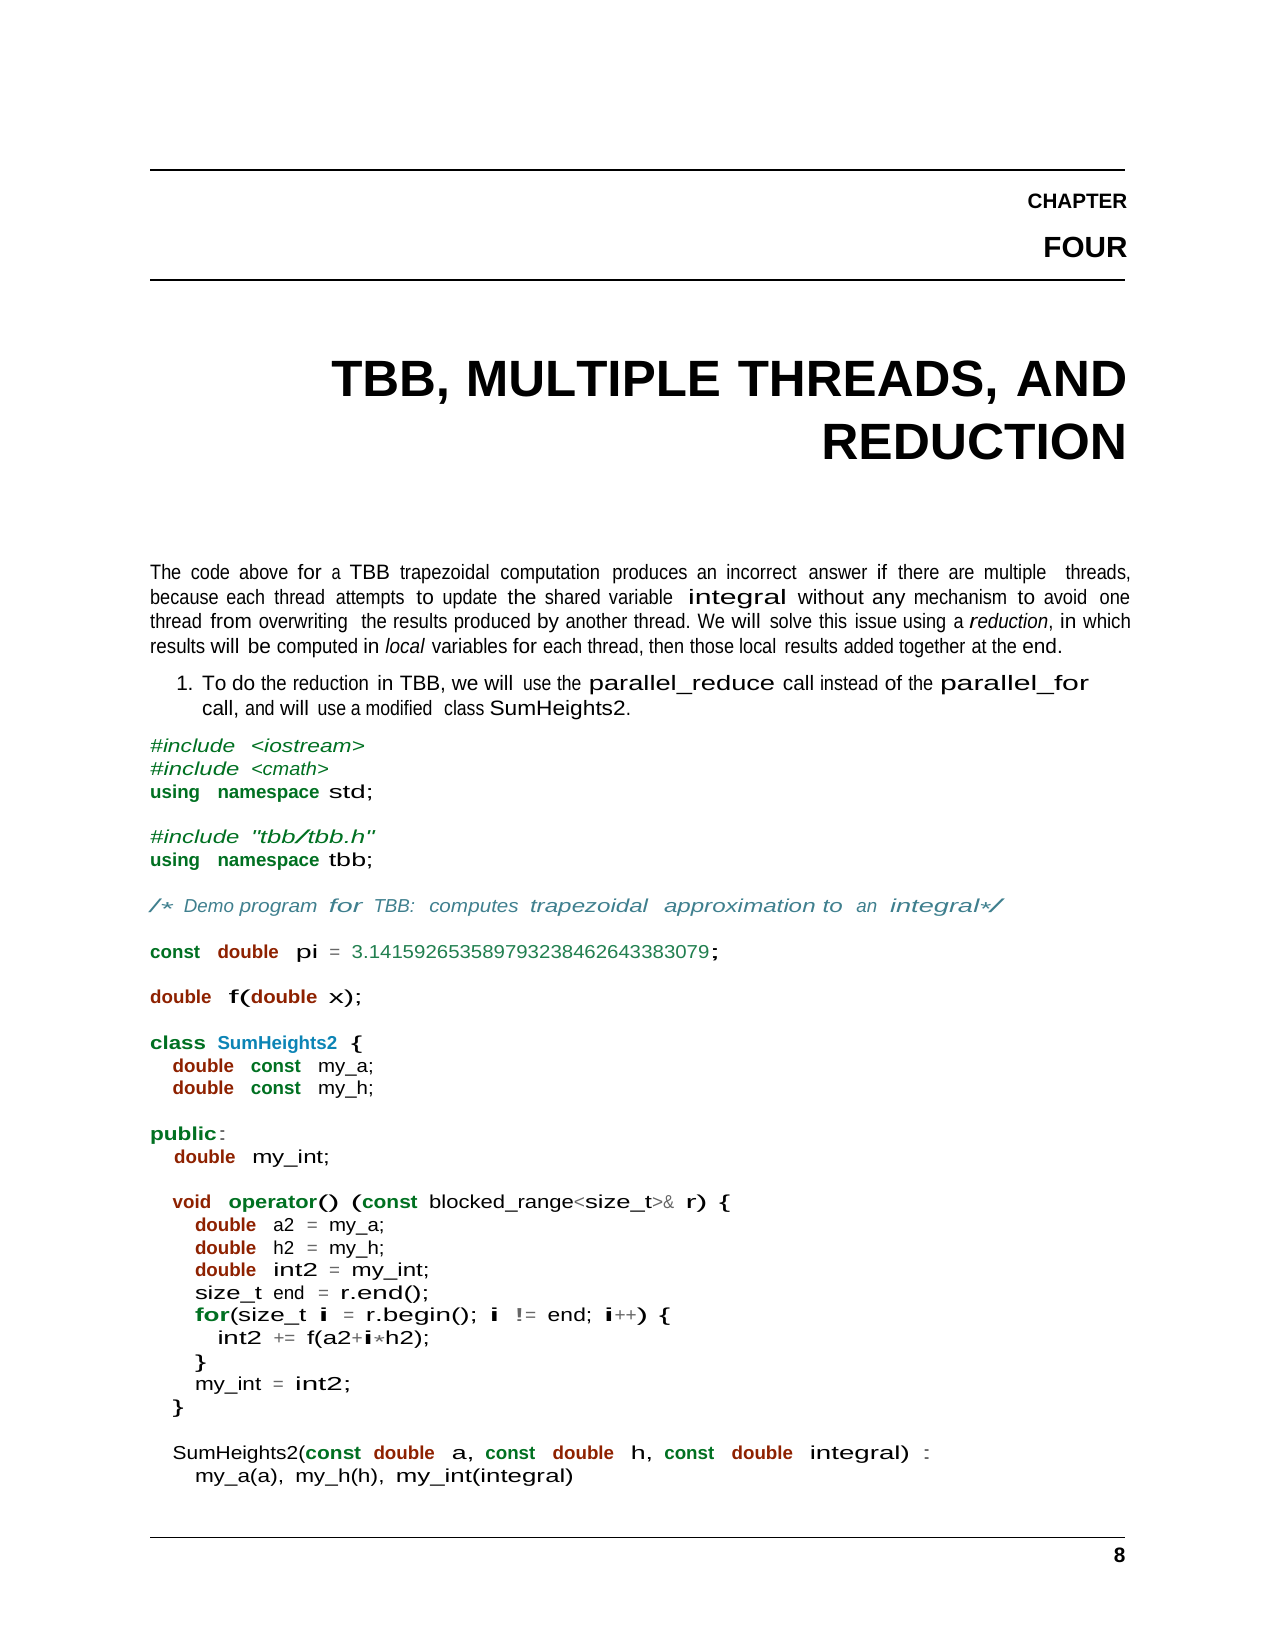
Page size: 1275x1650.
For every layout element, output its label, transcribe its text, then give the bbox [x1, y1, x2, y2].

text #include <cmath> [150, 758, 335, 779]
text CHAPTER [137, 188, 1127, 212]
text double a2 = my_a; double h2 = my_h; double int2 = my_int; size_t end = r.end(); [195, 1214, 436, 1303]
text int2 += f(a2+i*h2); [217, 1327, 1139, 1352]
text FOUR [137, 231, 1127, 264]
text const double pi = 3.141592653589793238462643383079; [150, 941, 727, 962]
text using namespace tbb; [150, 849, 379, 870]
text void operator() (const blocked_range<size_t>& r) { [172, 1191, 1139, 1213]
text #include "tbb/tbb.h" [150, 826, 380, 848]
text /* Demo program for TBB: computes trapezoidal approximation to an integral*/ [150, 894, 1007, 920]
text my_int = int2; [195, 1373, 1139, 1395]
text REDUCTION [137, 411, 1127, 470]
text double f(double x); [150, 986, 368, 1008]
text } [172, 1396, 1139, 1418]
text public: [150, 1123, 233, 1144]
text my_a(a), my_h(h), my_int(integral) [195, 1464, 1139, 1486]
text using namespace std; [150, 780, 379, 802]
text } [195, 1352, 1139, 1372]
text The code above for a TBB trapezoidal computation produces an incorrect answer if there are multiple threads, because each thread attempts to update the shared variable integral without any mechanism to avoid one thread from overwriting the results produced by another thread. We will solve this issue using a reduction, in which results will be computed in local variables for each thread, then those local results added together at the end. [150, 560, 1131, 658]
text SumHeights2(const double a, const double h, const double integral) : [172, 1442, 1139, 1463]
text #include <iostream> [150, 735, 368, 756]
text 1. To do the reduction in TBB, we will use the parallel_reduce call instead of the parallel_for call, and will use a modified class SumHeights2. [176, 671, 1131, 719]
text class SumHeights2 { double const my_a; double const my_h; [150, 1032, 379, 1099]
text TBB, MULTIPLE THREADS, AND [137, 352, 1127, 408]
text for(size_t i = r.begin(); i != end; i++) { [195, 1304, 1139, 1326]
text double my_int; [169, 1145, 335, 1167]
